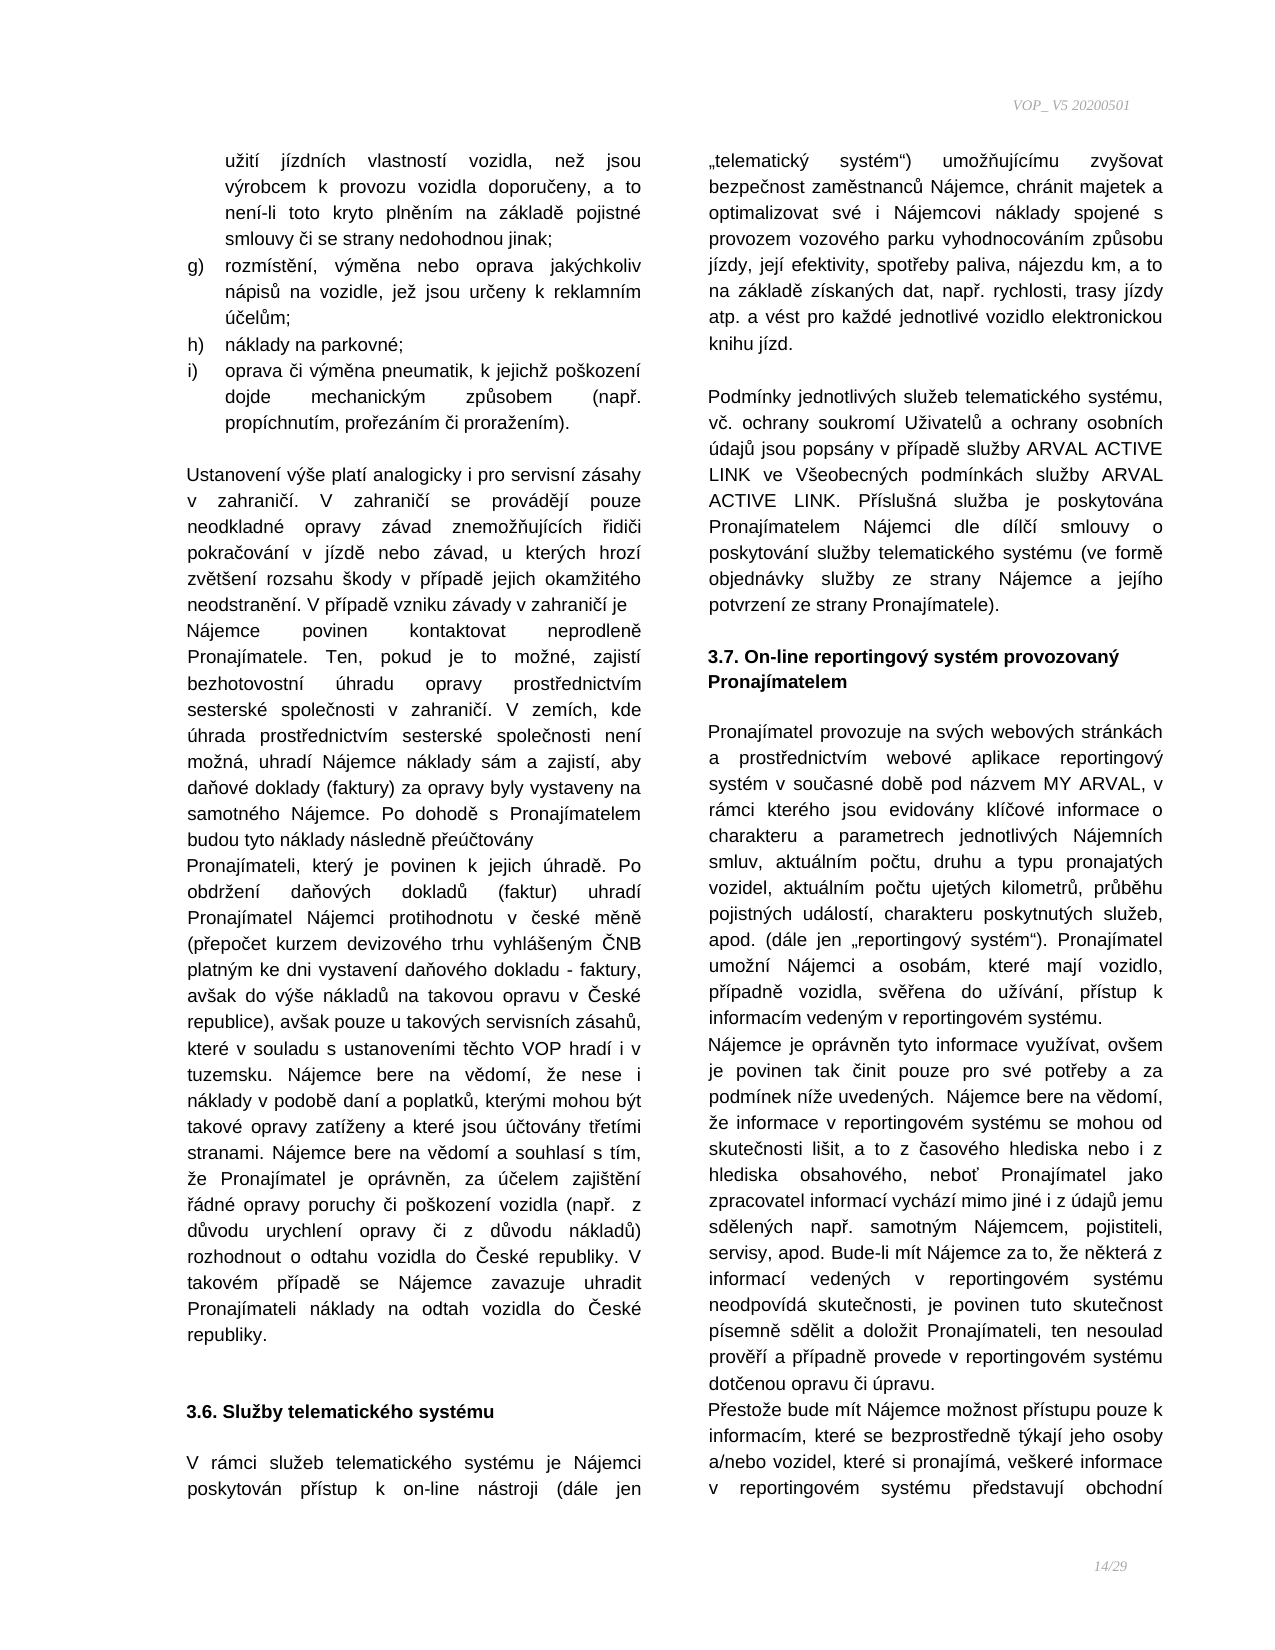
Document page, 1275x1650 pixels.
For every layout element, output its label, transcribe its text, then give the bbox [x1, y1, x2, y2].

text Pronajímateli, který je povinen k jejich úhradě. Po obdržení daňových dokladů (faktur) uhradí Pronajímatel Nájemci protihodnotu v české měně (přepočet kurzem devizového trhu vyhlášeným ČNB platným ke dni vystavení daňového dokladu - faktury, avšak do výše nákladů na takovou opravu v České republice), avšak pouze u takových servisních zásahů, které v souladu s ustanoveními těchto VOP hradí i v tuzemsku. Nájemce bere na vědomí, že nese i náklady v podobě daní a poplatků, kterými mohou být takové opravy zatíženy a které jsou účtovány třetími stranami. Nájemce bere na vědomí a souhlasí s tím, že Pronajímatel je oprávněn, za účelem zajištění řádné opravy poruchy či poškození vozidla (např. z důvodu urychlení opravy či z důvodu nákladů) rozhodnout o odtahu vozidla do České republiky. V takovém případě se Nájemce zavazuje uhradit Pronajímateli náklady na odtah vozidla do České republiky. [186, 855, 641, 1345]
list rozmístění, výměna nebo oprava jakýchkoliv nápisů na vozidle, jež jsou určeny k reklamním účelům; [187, 255, 641, 328]
text Pronajímatelem [708, 671, 1163, 692]
list náklady na parkovné; [187, 333, 641, 355]
text Pronajímatel provozuje na svých webových stránkách a prostřednictvím webové aplikace reportingový systém v současné době pod názvem MY ARVAL, v rámci kterého jsou evidovány klíčové informace o charakteru a parametrech jednotlivých Nájemních smluv, aktuálním počtu, druhu a typu pronajatých vozidel, aktuálním počtu ujetých kilometrů, průběhu pojistných událostí, charakteru poskytnutých služeb, apod. (dále jen „reportingový systém“). Pronajímatel umožní Nájemci a osobám, které mají vozidlo, případně vozidla, svěřena do užívání, přístup k informacím vedeným v reportingovém systému. [708, 721, 1163, 1029]
text Nájemce je oprávněn tyto informace využívat, ovšem je povinen tak činit pouze pro své potřeby a za podmínek níže uvedených. Nájemce bere na vědomí, že informace v reportingovém systému se mohou od skutečnosti lišit, a to z časového hlediska nebo i z hlediska obsahového, neboť Pronajímatel jako zpracovatel informací vychází mimo jiné i z údajů jemu sdělených např. samotným Nájemcem, pojistiteli, servisy, apod. Bude-li mít Nájemce za to, že některá z informací vedených v reportingovém systému neodpovídá skutečnosti, je povinen tuto skutečnost písemně sdělit a doložit Pronajímateli, ten nesoulad prověří a případně provede v reportingovém systému dotčenou opravu či úpravu. [708, 1034, 1163, 1394]
text Podmínky jednotlivých služeb telematického systému, vč. ochrany soukromí Uživatelů a ochrany osobních údajů jsou popsány v případě služby ARVAL ACTIVE LINK ve Všeobecných podmínkách služby ARVAL ACTIVE LINK. Příslušná služba je poskytována Pronajímatelem Nájemci dle dílčí smlouvy o poskytování služby telematického systému (ve formě objednávky služby ze strany Nájemce a jejího potvrzení ze strany Pronajímatele). [708, 386, 1163, 616]
text 3.6. Služby telematického systému [186, 1401, 641, 1422]
text 3.7. On-line reportingový systém provozovaný [708, 645, 1163, 667]
text Nájemce povinen kontaktovat neprodleně Pronajímatele. Ten, pokud je to možné, zajistí bezhotovostní úhradu opravy prostřednictvím sesterské společnosti v zahraničí. V zemích, kde úhrada prostřednictvím sesterské společnosti není možná, uhradí Nájemce náklady sám a zajistí, aby daňové doklady (faktury) za opravy byly vystaveny na samotného Nájemce. Po dohodě s Pronajímatelem budou tyto náklady následně přeúčtovány [186, 620, 641, 850]
text V rámci služeb telematického systému je Nájemci poskytován přístup k on-line nástroji (dále jen „telematický systém“) umožňujícímu zvyšovat bezpečnost zaměstnanců Nájemce, chránit majetek a optimalizovat své i Nájemcovi náklady spojené s provozem vozového parku vyhodnocováním způsobu jízdy, její efektivity, spotřeby paliva, nájezdu km, a to na základě získaných dat, např. rychlosti, trasy jízdy atp. a vést pro každé jednotlivé vozidlo elektronickou knihu jízd. [708, 150, 1163, 354]
list oprava či výměna pneumatik, k jejichž poškození dojde mechanickým způsobem (např. propíchnutím, prořezáním či proražením). [187, 360, 641, 433]
text Ustanovení výše platí analogicky i pro servisní zásahy v zahraničí. V zahraničí se provádějí pouze neodkladné opravy závad znemožňujících řidiči pokračování v jízdě nebo závad, u kterých hrozí zvětšení rozsahu škody v případě jejich okamžitého neodstranění. V případě vzniku závady v zahraničí je [186, 463, 641, 615]
